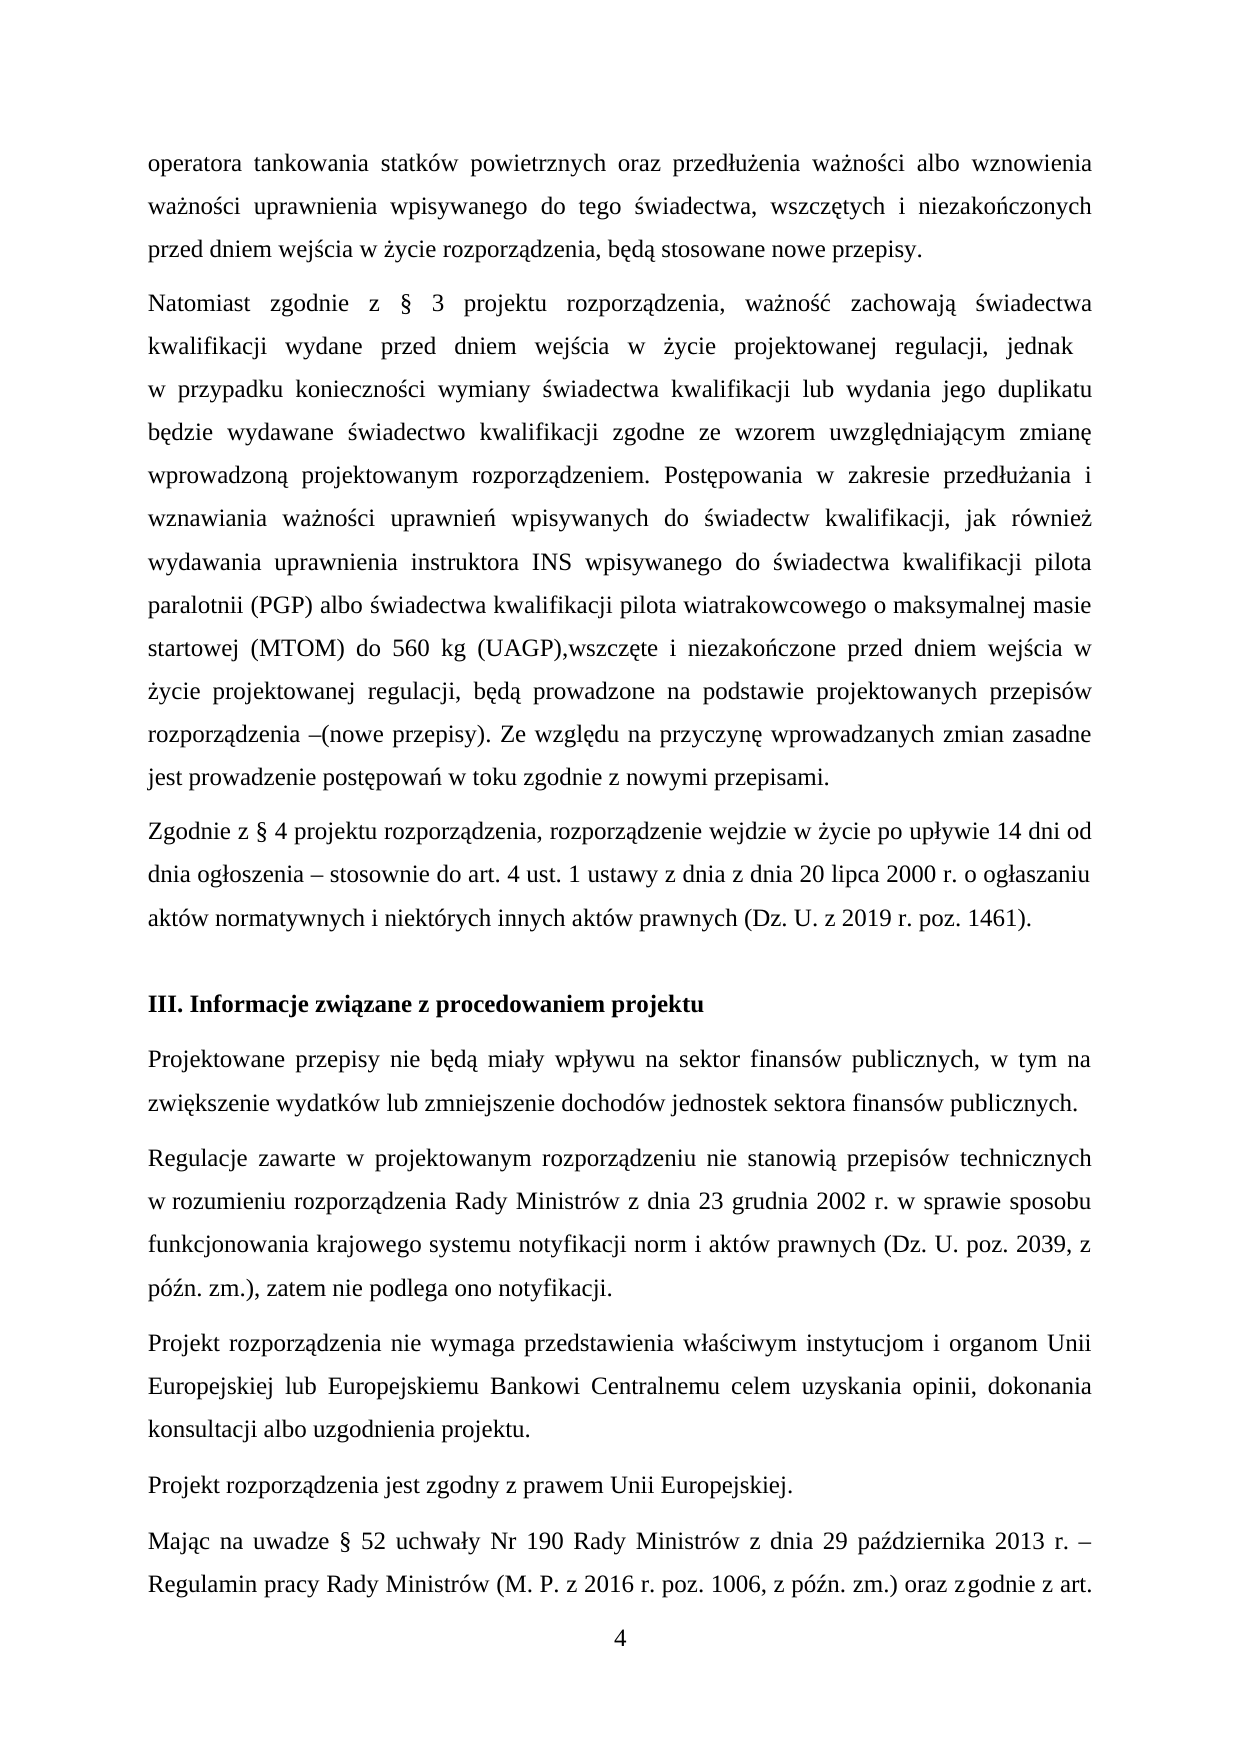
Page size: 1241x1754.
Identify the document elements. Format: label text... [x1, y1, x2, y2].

text Zgodnie z § 4 projektu rozporządzenia, rozporządzenie wejdzie w życie po upływie 14 dni od dnia ogłoszenia – stosownie do art. 4 ust. 1 ustawy z dnia z dnia 20 lipca 2000 r. o ogłaszaniu aktów normatywnych i niektórych innych aktów prawnych (Dz. U. z 2019 r. poz. 1461). [148, 816, 1093, 931]
text III. Informacje związane z procedowaniem projektu [148, 989, 1093, 1018]
text Projektowane przepisy nie będą miały wpływu na sektor finansów publicznych, w tym na zwiększenie wydatków lub zmniejszenie dochodów jednostek sektora finansów publicznych. [148, 1044, 1093, 1116]
text Regulacje zawarte w projektowanym rozporządzeniu nie stanowią przepisów technicznych w rozumieniu rozporządzenia Rady Ministrów z dnia 23 grudnia 2002 r. w sprawie sposobu funkcjonowania krajowego systemu notyfikacji norm i aktów prawnych (Dz. U. poz. 2039, z późn. zm.), zatem nie podlega ono notyfikacji. [148, 1143, 1093, 1301]
text Natomiast zgodnie z § 3 projektu rozporządzenia, ważność zachowają świadectwa kwalifikacji wydane przed dniem wejścia w życie projektowanej regulacji, jednak w przypadku konieczności wymiany świadectwa kwalifikacji lub wydania jego duplikatu będzie wydawane świadectwo kwalifikacji zgodne ze wzorem uwzględniającym zmianę wprowadzoną projektowanym rozporządzeniem. Postępowania w zakresie przedłużania i wznawiania ważności uprawnień wpisywanych do świadectw kwalifikacji, jak również wydawania uprawnienia instruktora INS wpisywanego do świadectwa kwalifikacji pilota paralotnii (PGP) albo świadectwa kwalifikacji pilota wiatrakowcowego o maksymalnej masie startowej (MTOM) do 560 kg (UAGP),wszczęte i niezakończone przed dniem wejścia w życie projektowanej regulacji, będą prowadzone na podstawie projektowanych przepisów rozporządzenia –(nowe przepisy). Ze względu na przyczynę wprowadzanych zmian zasadne jest prowadzenie postępowań w toku zgodnie z nowymi przepisami. [148, 288, 1093, 791]
text Projekt rozporządzenia jest zgodny z prawem Unii Europejskiej. [148, 1470, 1093, 1499]
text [148, 148, 1093, 263]
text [148, 1526, 1093, 1598]
text Projekt rozporządzenia nie wymaga przedstawienia właściwym instytucjom i organom Unii Europejskiej lub Europejskiemu Bankowi Centralnemu celem uzyskania opinii, dokonania konsultacji albo uzgodnienia projektu. [148, 1328, 1093, 1443]
